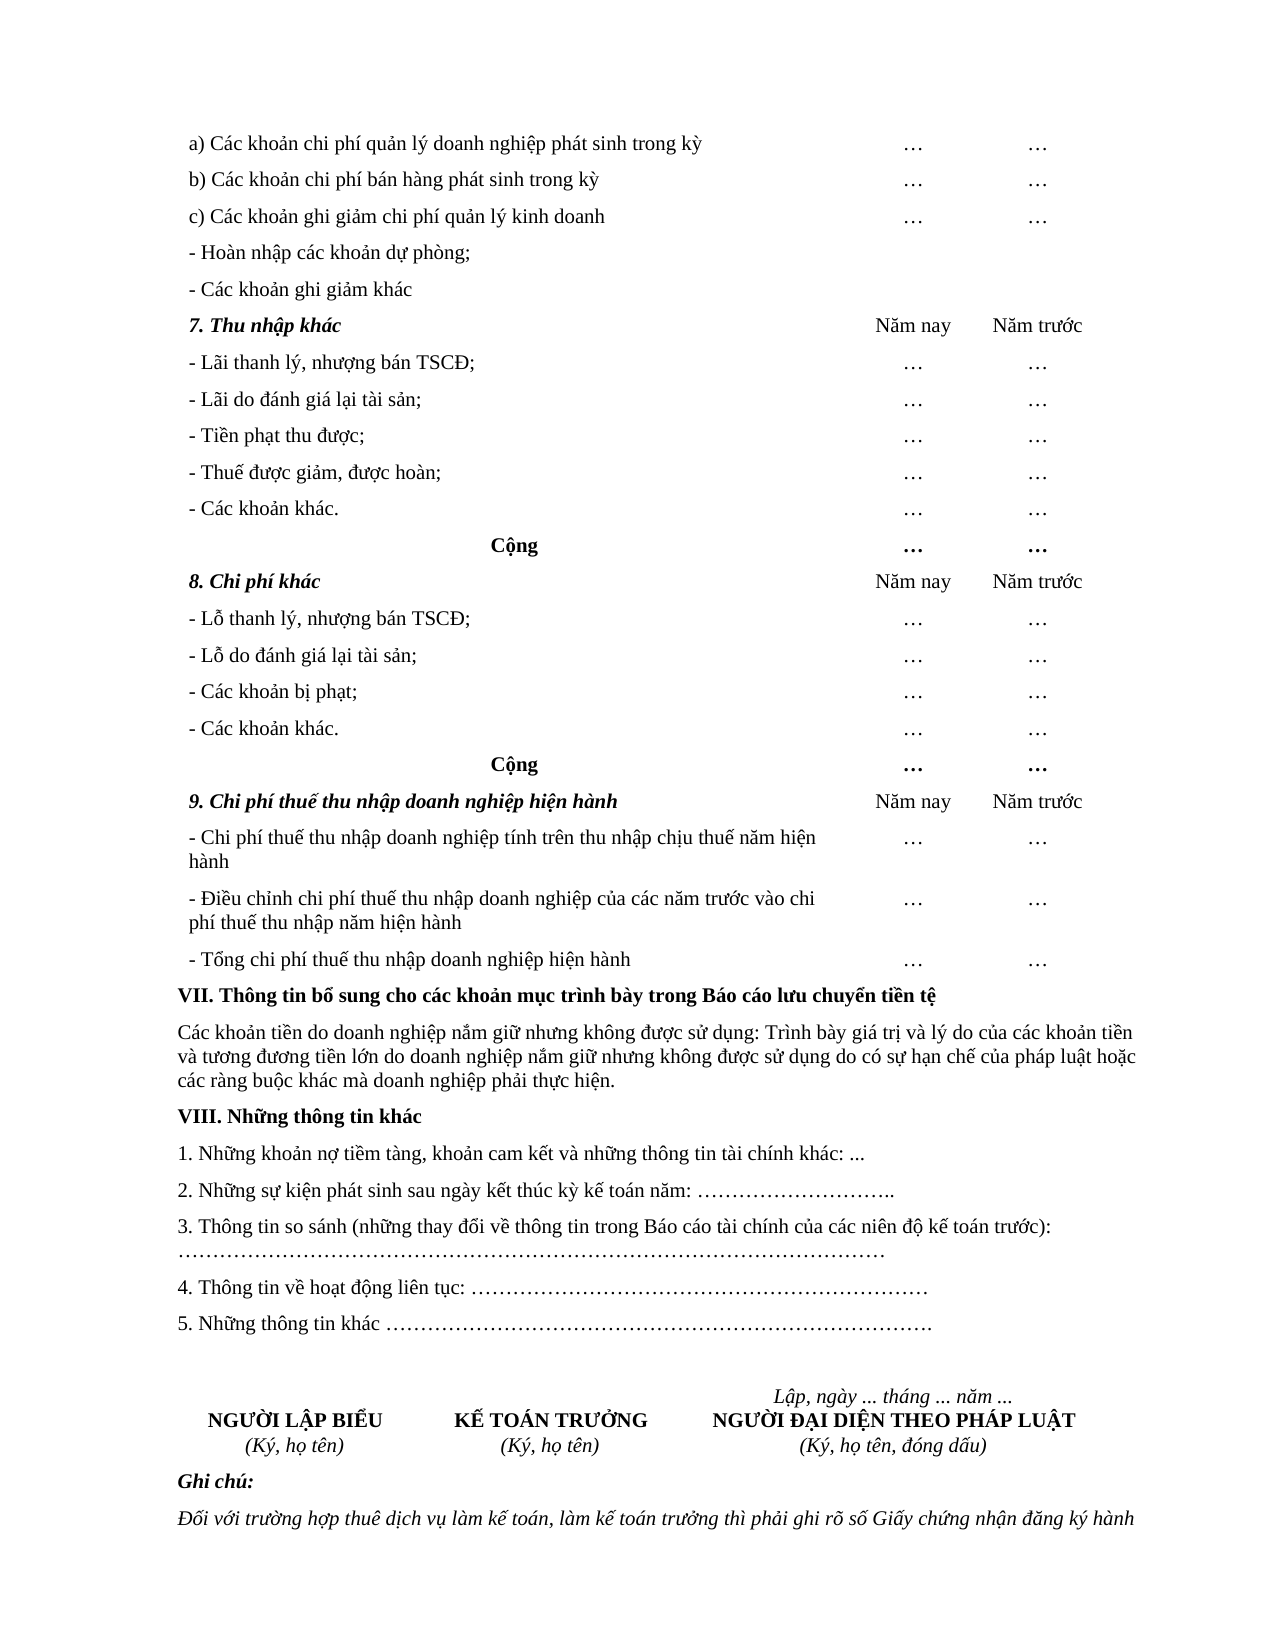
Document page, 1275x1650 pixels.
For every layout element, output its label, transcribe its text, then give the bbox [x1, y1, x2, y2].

table_cell … … … [851, 118, 975, 301]
table_cell Năm trước [975, 776, 1100, 813]
table_header NGƯỜI LẬP BIỂU (Ký, họ tên) [177, 1372, 413, 1457]
table_cell - Điều chỉnh chi phí thuế thu nhập doanh nghiệp của các năm trước vào chi phí thuế thu nhập năm hiện hành [177, 874, 851, 934]
table_cell … … … … … [975, 594, 1100, 776]
table_cell Năm nay [851, 776, 975, 813]
table_cell - Lỗ thanh lý, nhượng bán TSCĐ; - Lỗ do đánh giá lại tài sản; - Các khoản bị phạt; - Các khoản khác. Cộng [177, 594, 851, 776]
table_cell - Tổng chi phí thuế thu nhập doanh nghiệp hiện hành [177, 934, 851, 971]
table_cell Năm nay [851, 301, 975, 337]
table_cell … [851, 874, 975, 934]
table_cell … [975, 874, 1100, 934]
table_cell … … … … … … [851, 338, 975, 557]
text 3. Thông tin so sánh (những thay đổi về thông tin trong Báo cáo tài chính của các niên độ kế toán trước): ………………………………………………………………………………………… [177, 1214, 1157, 1262]
text Các khoản tiền do doanh nghiệp nắm giữ nhưng không được sử dụng: Trình bày giá trị và lý do của các khoản tiền và tương đương tiền lớn do doanh nghiệp nắm giữ nhưng không được sử dụng do có sự hạn chế của pháp luật hoặc các ràng buộc khác mà doanh nghiệp phải thực hiện. [177, 1020, 1157, 1092]
table_cell Năm trước [975, 301, 1100, 337]
table_cell 8. Chi phí khác [177, 557, 851, 593]
text VIII. Những thông tin khác [177, 1104, 1157, 1128]
table_cell … … … … … … [975, 338, 1100, 557]
table_cell a) Các khoản chi phí quản lý doanh nghiệp phát sinh trong kỳ b) Các khoản chi phí bán hàng phát sinh trong kỳ c) Các khoản ghi giảm chi phí quản lý kinh doanh - Hoàn nhập các khoản dự phòng; - Các khoản ghi giảm khác [177, 118, 851, 301]
text 5. Những thông tin khác ……………………………………………………………………. [177, 1311, 1157, 1335]
table_cell Năm trước [975, 557, 1100, 593]
table_cell 7. Thu nhập khác [177, 301, 851, 337]
table_cell … [851, 813, 975, 873]
table_header KẾ TOÁN TRƯỞNG (Ký, họ tên) [414, 1372, 688, 1457]
table_cell 9. Chi phí thuế thu nhập doanh nghiệp hiện hành [177, 776, 851, 813]
table_cell … [975, 934, 1100, 971]
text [177, 1506, 1157, 1530]
table_cell … [851, 934, 975, 971]
table_cell Năm nay [851, 557, 975, 593]
text 4. Thông tin về hoạt động liên tục: ………………………………………………………… [177, 1275, 1157, 1299]
table_cell … … … [975, 118, 1100, 301]
table_cell - Lãi thanh lý, nhượng bán TSCĐ; - Lãi do đánh giá lại tài sản; - Tiền phạt thu được; - Thuế được giảm, được hoàn; - Các khoản khác. Cộng [177, 338, 851, 557]
text 2. Những sự kiện phát sinh sau ngày kết thúc kỳ kế toán năm: ……………………….. [177, 1177, 1157, 1202]
table_cell … [975, 813, 1100, 873]
text VII. Thông tin bổ sung cho các khoản mục trình bày trong Báo cáo lưu chuyển tiền tệ [380, 983, 1157, 1007]
text Ghi chú: [177, 1469, 1157, 1493]
table_cell - Chi phí thuế thu nhập doanh nghiệp tính trên thu nhập chịu thuế năm hiện hành [177, 813, 851, 873]
table_header Lập, ngày ... tháng ... năm ... NGƯỜI ĐẠI DIỆN THEO PHÁP LUẬT (Ký, họ tên, đóng dấu) [688, 1372, 1100, 1457]
table_cell … … … … … [851, 594, 975, 776]
text 1. Những khoản nợ tiềm tàng, khoản cam kết và những thông tin tài chính khác: ... [177, 1141, 1157, 1165]
